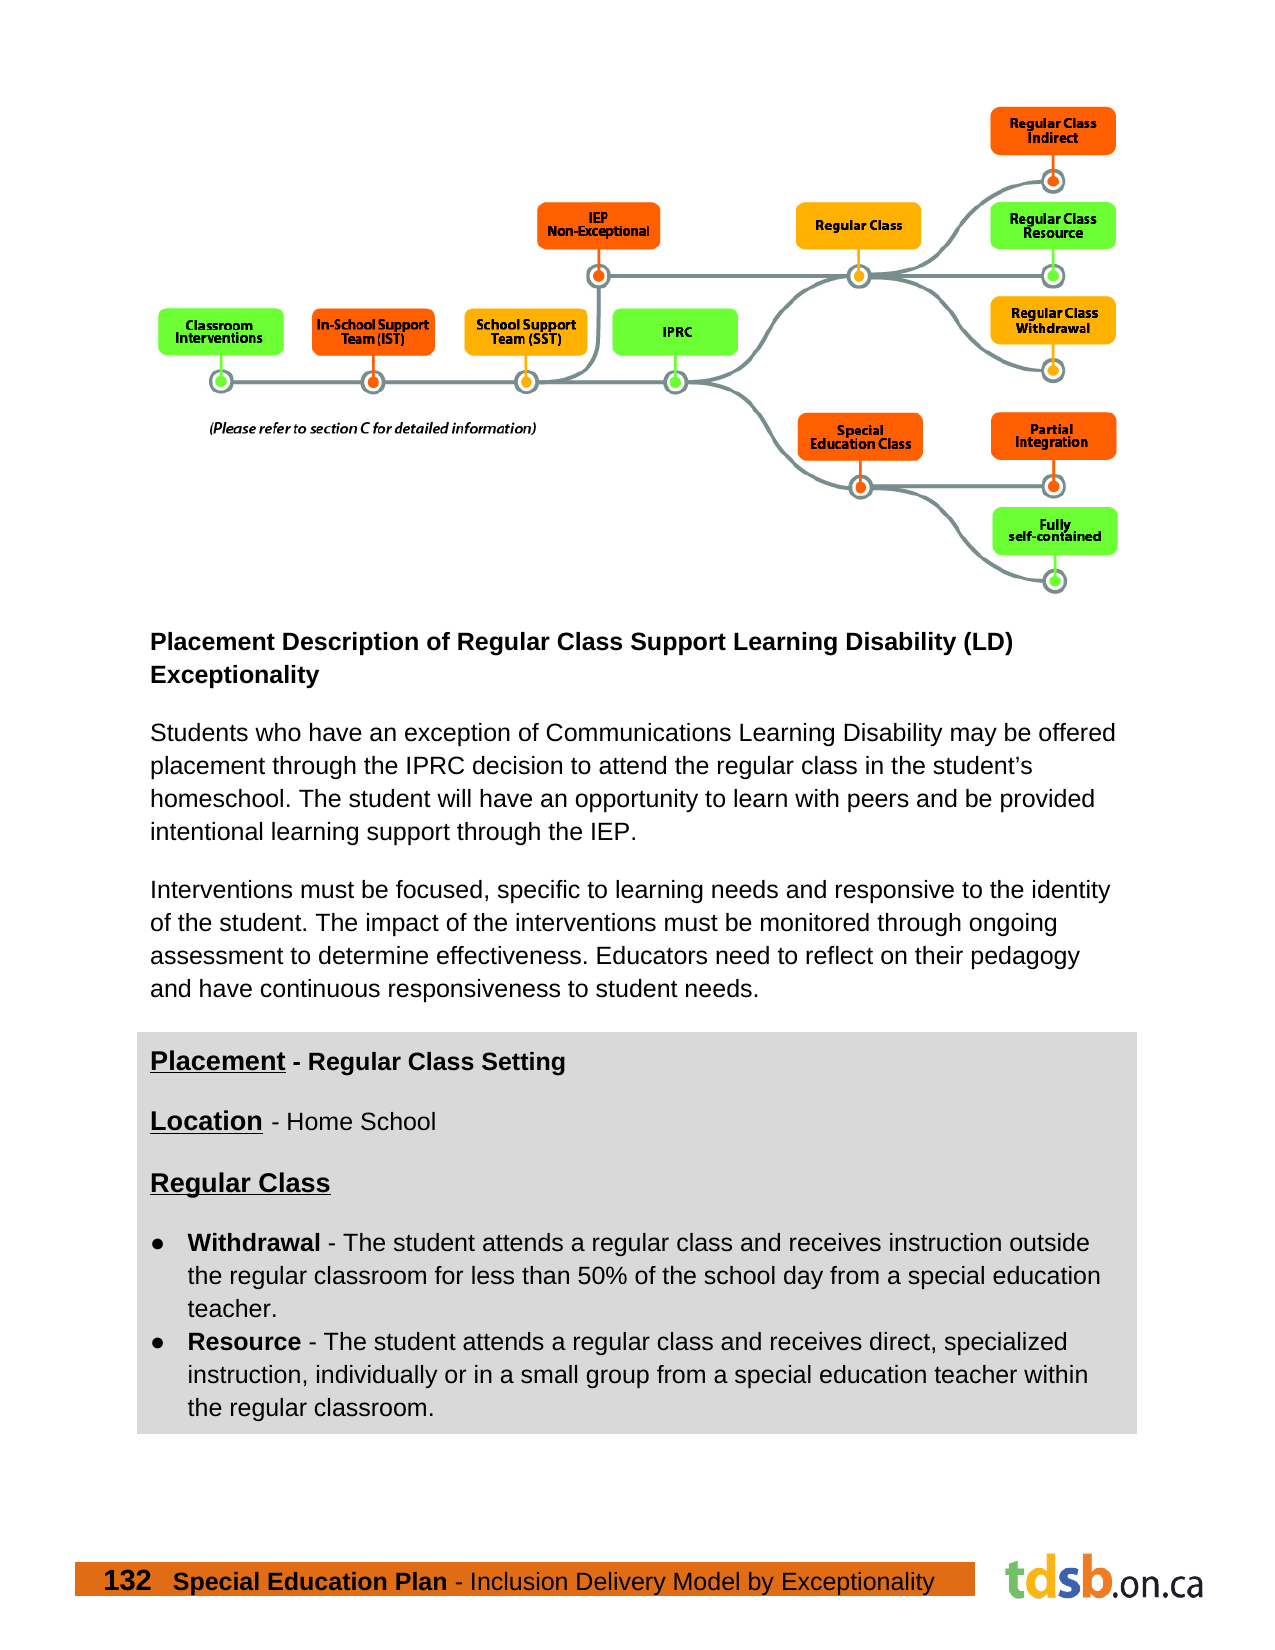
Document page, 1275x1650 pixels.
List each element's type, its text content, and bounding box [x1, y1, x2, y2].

text Placement Description of Regular Class Support Learning Disability (LD) Exceptionality [150, 627, 1125, 688]
list Withdrawal - The student attends a regular class and receives instruction outside the regular classroom for less than 50% of the school day from a special education teacher. [137, 1215, 1137, 1314]
list Resource - The student attends a regular class and receives direct, specialized instruction, individually or in a small group from a special education teacher within the regular classroom. [137, 1314, 1137, 1434]
text Students who have an exception of Communications Learning Disability may be offered placement through the IPRC decision to attend the regular class in the student’s homeschool. The student will have an opportunity to learn with peers and be provided intentional learning support through the IEP. [150, 718, 1125, 846]
text Location - Home School [137, 1093, 1137, 1137]
text Placement - Regular Class Setting [137, 1032, 1137, 1076]
picture [150, 103, 1125, 598]
picture [1000, 1550, 1207, 1603]
text Interventions must be focused, specific to learning needs and responsive to the identity of the student. The impact of the interventions must be monitored through ongoing assessment to determine effectiveness. Educators need to reflect on their pedagogy and have continuous responsiveness to student needs. [150, 875, 1125, 1003]
text Regular Class [137, 1154, 1137, 1198]
